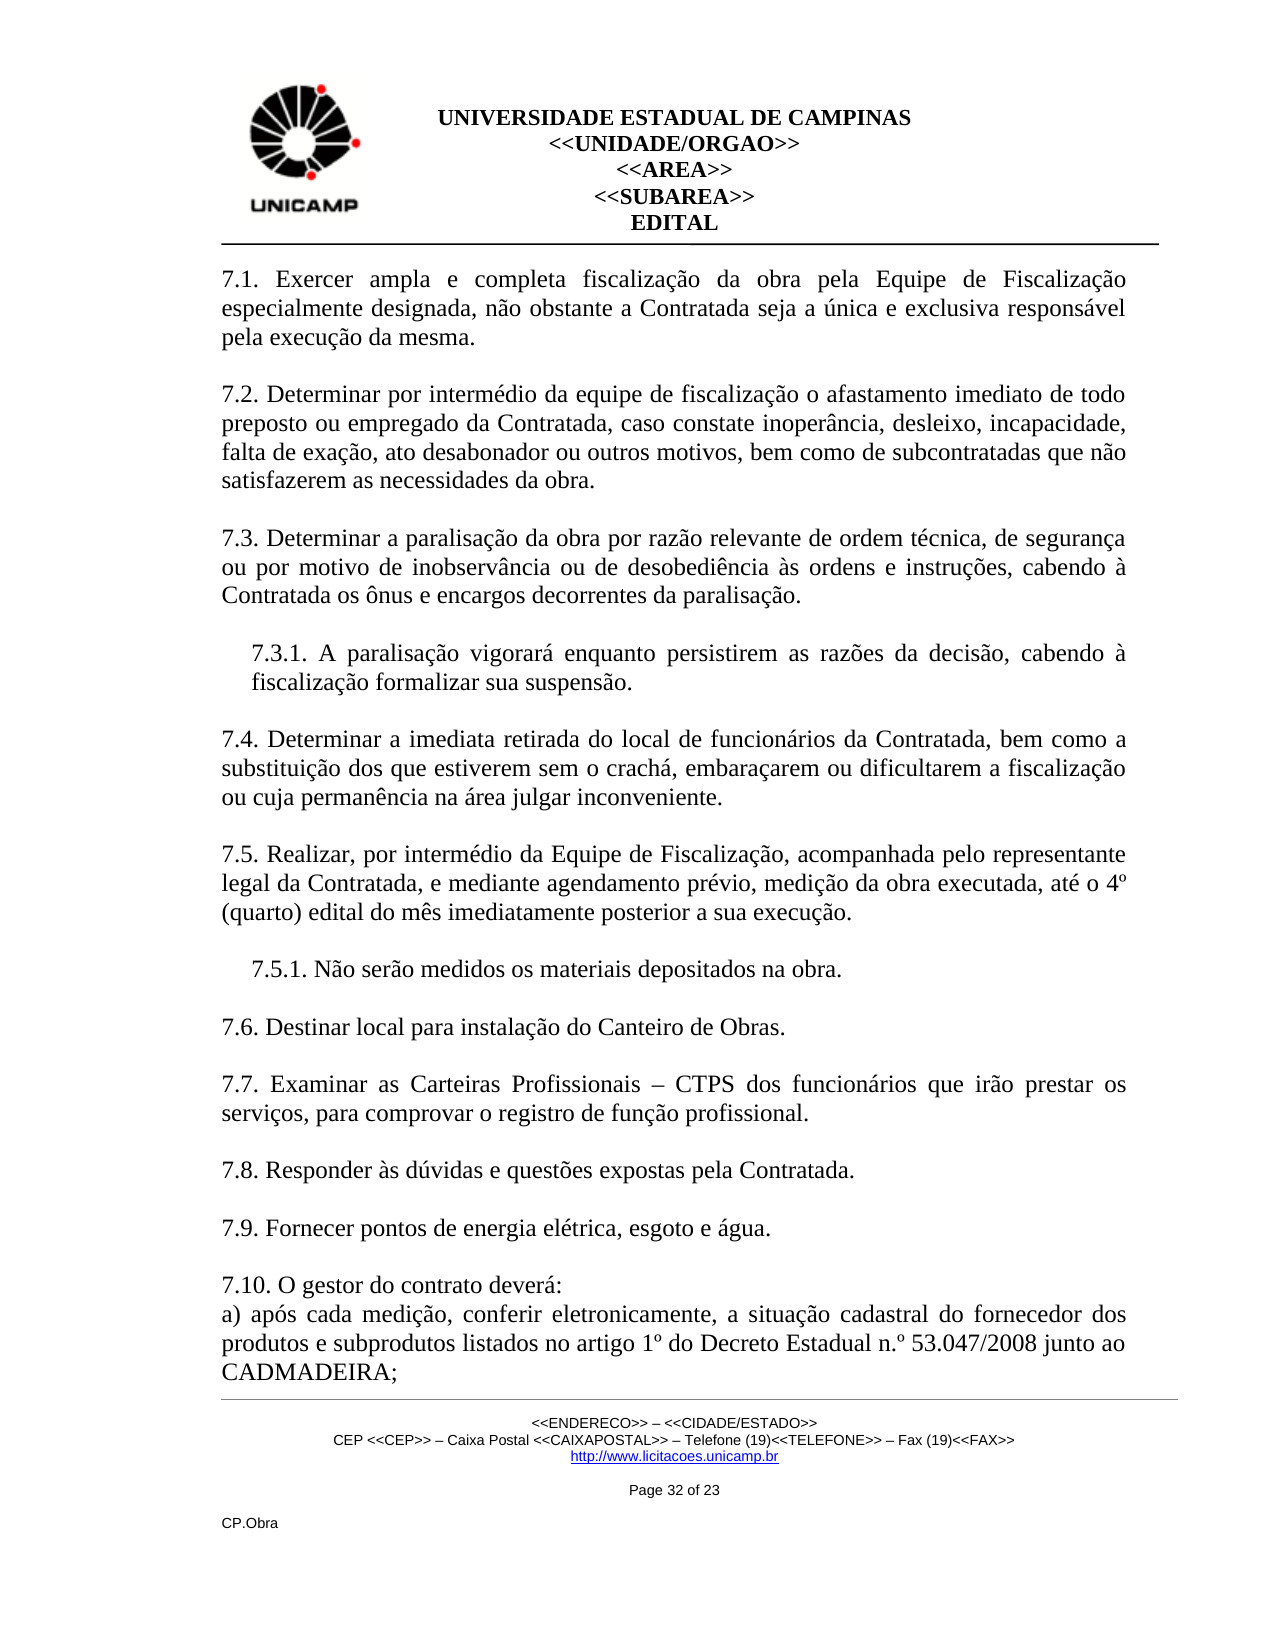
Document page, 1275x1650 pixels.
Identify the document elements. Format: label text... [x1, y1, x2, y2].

text 7.2. Determinar por intermédio da equipe de fiscalização o afastamento imediato de todo preposto ou empregado da Contratada, caso constate inoperância, desleixo, incapacidade, falta de exação, ato desabonador ou outros motivos, bem como de subcontratadas que não satisfazerem as necessidades da obra. [221, 379, 1127, 494]
text a) após cada medição, conferir eletronicamente, a situação cadastral do fornecedor dos produtos e subprodutos listados no artigo 1º do Decreto Estadual n.º 53.047/2008 junto ao CADMADEIRA; [221, 1299, 1127, 1386]
text 7.5.1. Não serão medidos os materiais depositados na obra. [251, 954, 1127, 983]
text 7.8. Responder às dúvidas e questões expostas pela Contratada. [221, 1156, 1127, 1184]
text 7.9. Fornecer pontos de energia elétrica, esgoto e água. [221, 1213, 1127, 1242]
text 7.7. Examinar as Carteiras Profissionais – CTPS dos funcionários que irão prestar os serviços, para comprovar o registro de função profissional. [221, 1069, 1127, 1127]
text 7.10. O gestor do contrato deverá: [221, 1271, 1127, 1299]
text 7.5. Realizar, por intermédio da Equipe de Fiscalização, acompanhada pelo representante legal da Contratada, e mediante agendamento prévio, medição da obra executada, até o 4º (quarto) edital do mês imediatamente posterior a sua execução. [221, 839, 1127, 926]
text 7.3.1. A paralisação vigorará enquanto persistirem as razões da decisão, cabendo à fiscalização formalizar sua suspensão. [251, 638, 1127, 696]
text 7.4. Determinar a imediata retirada do local de funcionários da Contratada, bem como a substituição dos que estiverem sem o crachá, embaraçarem ou dificultarem a fiscalização ou cuja permanência na área julgar inconveniente. [221, 724, 1127, 811]
text 7.6. Destinar local para instalação do Canteiro de Obras. [221, 1012, 1127, 1041]
text 7.3. Determinar a paralisação da obra por razão relevante de ordem técnica, de segurança ou por motivo de inobservância ou de desobediência às ordens e instruções, cabendo à Contratada os ônus e encargos decorrentes da paralisação. [221, 523, 1127, 609]
text 7.1. Exercer ampla e completa fiscalização da obra pela Equipe de Fiscalização especialmente designada, não obstante a Contratada seja a única e exclusiva responsável pela execução da mesma. [221, 264, 1127, 351]
